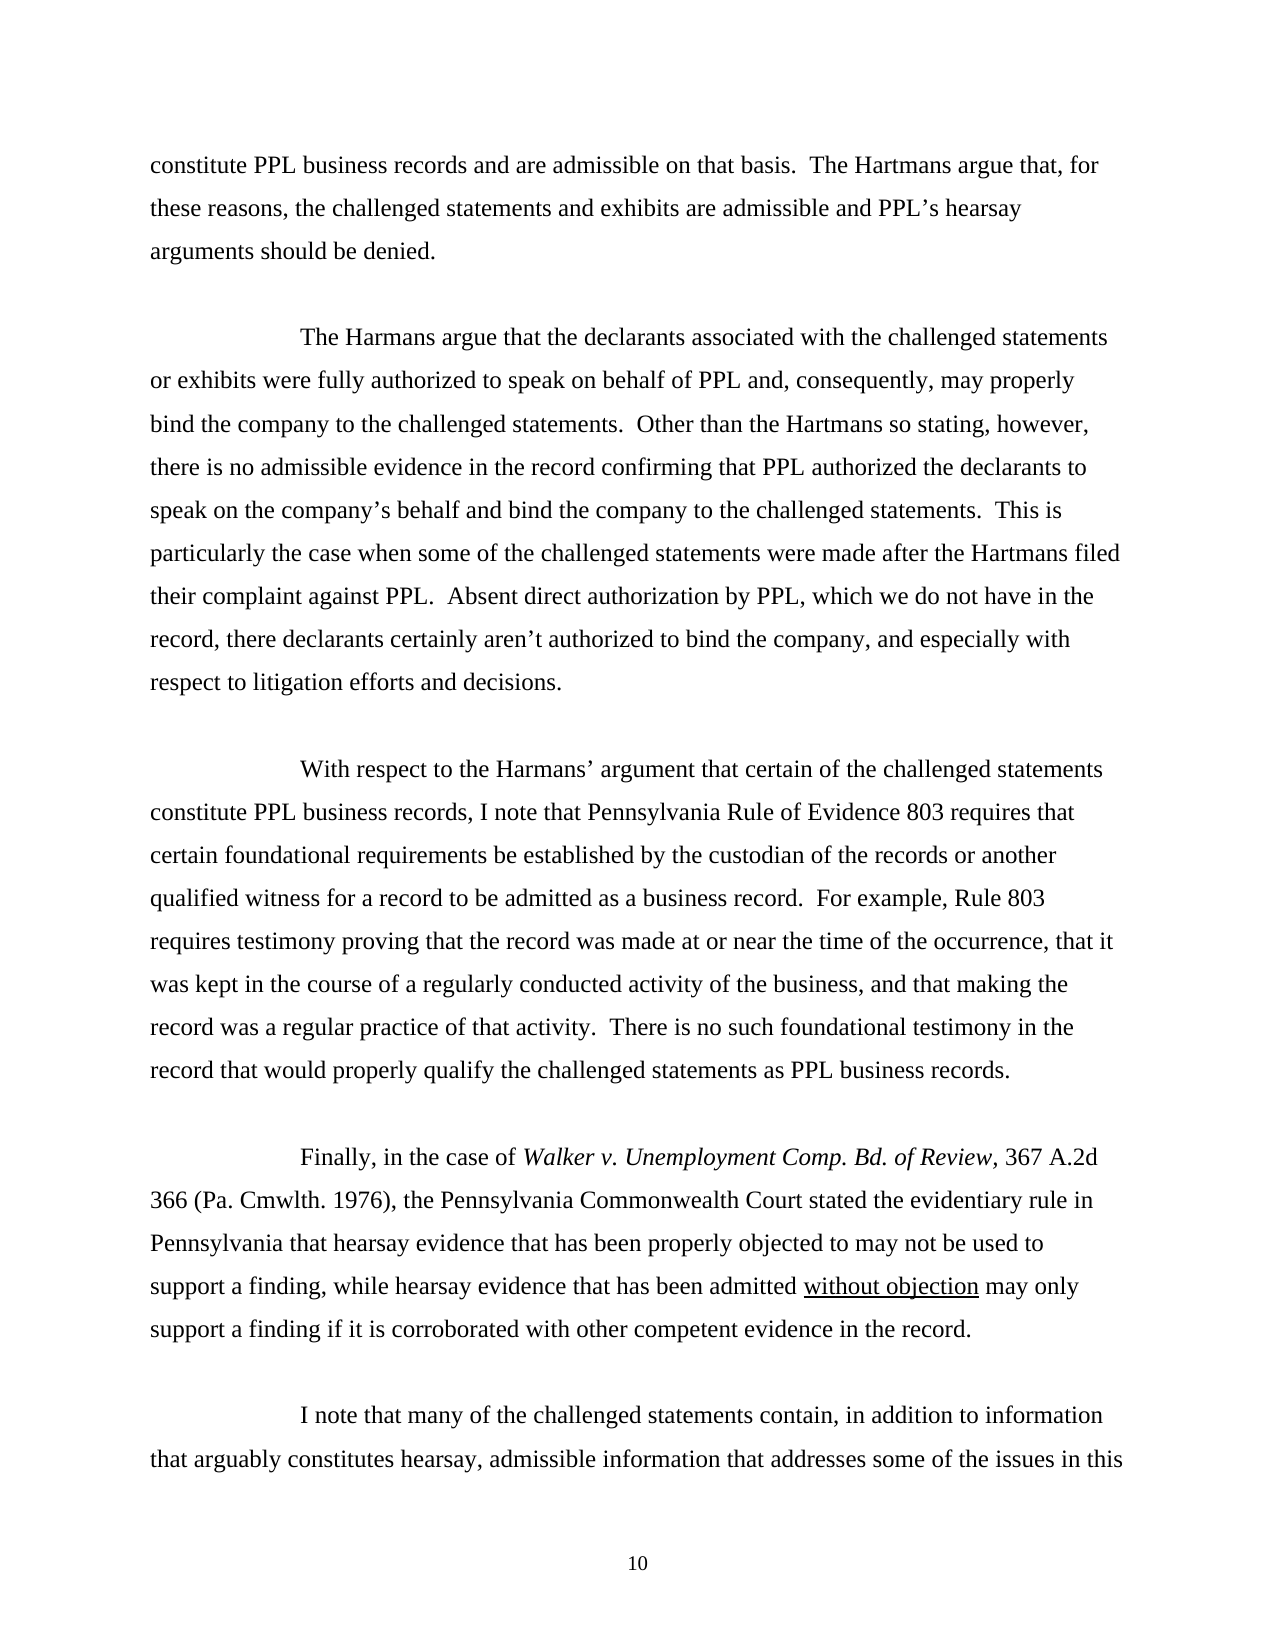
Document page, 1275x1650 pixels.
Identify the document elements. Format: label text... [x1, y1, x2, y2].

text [150, 1401, 1125, 1472]
text The Harmans argue that the declarants associated with the challenged statements or exhibits were fully authorized to speak on behalf of PPL and, consequently, may properly bind the company to the challenged statements. Other than the Hartmans so stating, however, there is no admissible evidence in the record confirming that PPL authorized the declarants to speak on the company’s behalf and bind the company to the challenged statements. This is particularly the case when some of the challenged statements were made after the Hartmans filed their complaint against PPL. Absent direct authorization by PPL, which we do not have in the record, there declarants certainly aren’t authorized to bind the company, and especially with respect to litigation efforts and decisions. [150, 322, 1125, 696]
text With respect to the Harmans’ argument that certain of the challenged statements constitute PPL business records, I note that Pennsylvania Rule of Evidence 803 requires that certain foundational requirements be established by the custodian of the records or another qualified witness for a record to be admitted as a business record. For example, Rule 803 requires testimony proving that the record was made at or near the time of the occurrence, that it was kept in the course of a regularly conducted activity of the business, and that making the record was a regular practice of that activity. There is no such foundational testimony in the record that would properly qualify the challenged statements as PPL business records. [150, 754, 1125, 1084]
text Finally, in the case of Walker v. Unemployment Comp. Bd. of Review, 367 A.2d 366 (Pa. Cmwlth. 1976), the Pennsylvania Commonwealth Court stated the evidentiary rule in Pennsylvania that hearsay evidence that has been properly objected to may not be used to support a finding, while hearsay evidence that has been admitted without objection may only support a finding if it is corroborated with other competent evidence in the record. [150, 1142, 1125, 1343]
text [150, 150, 1125, 265]
